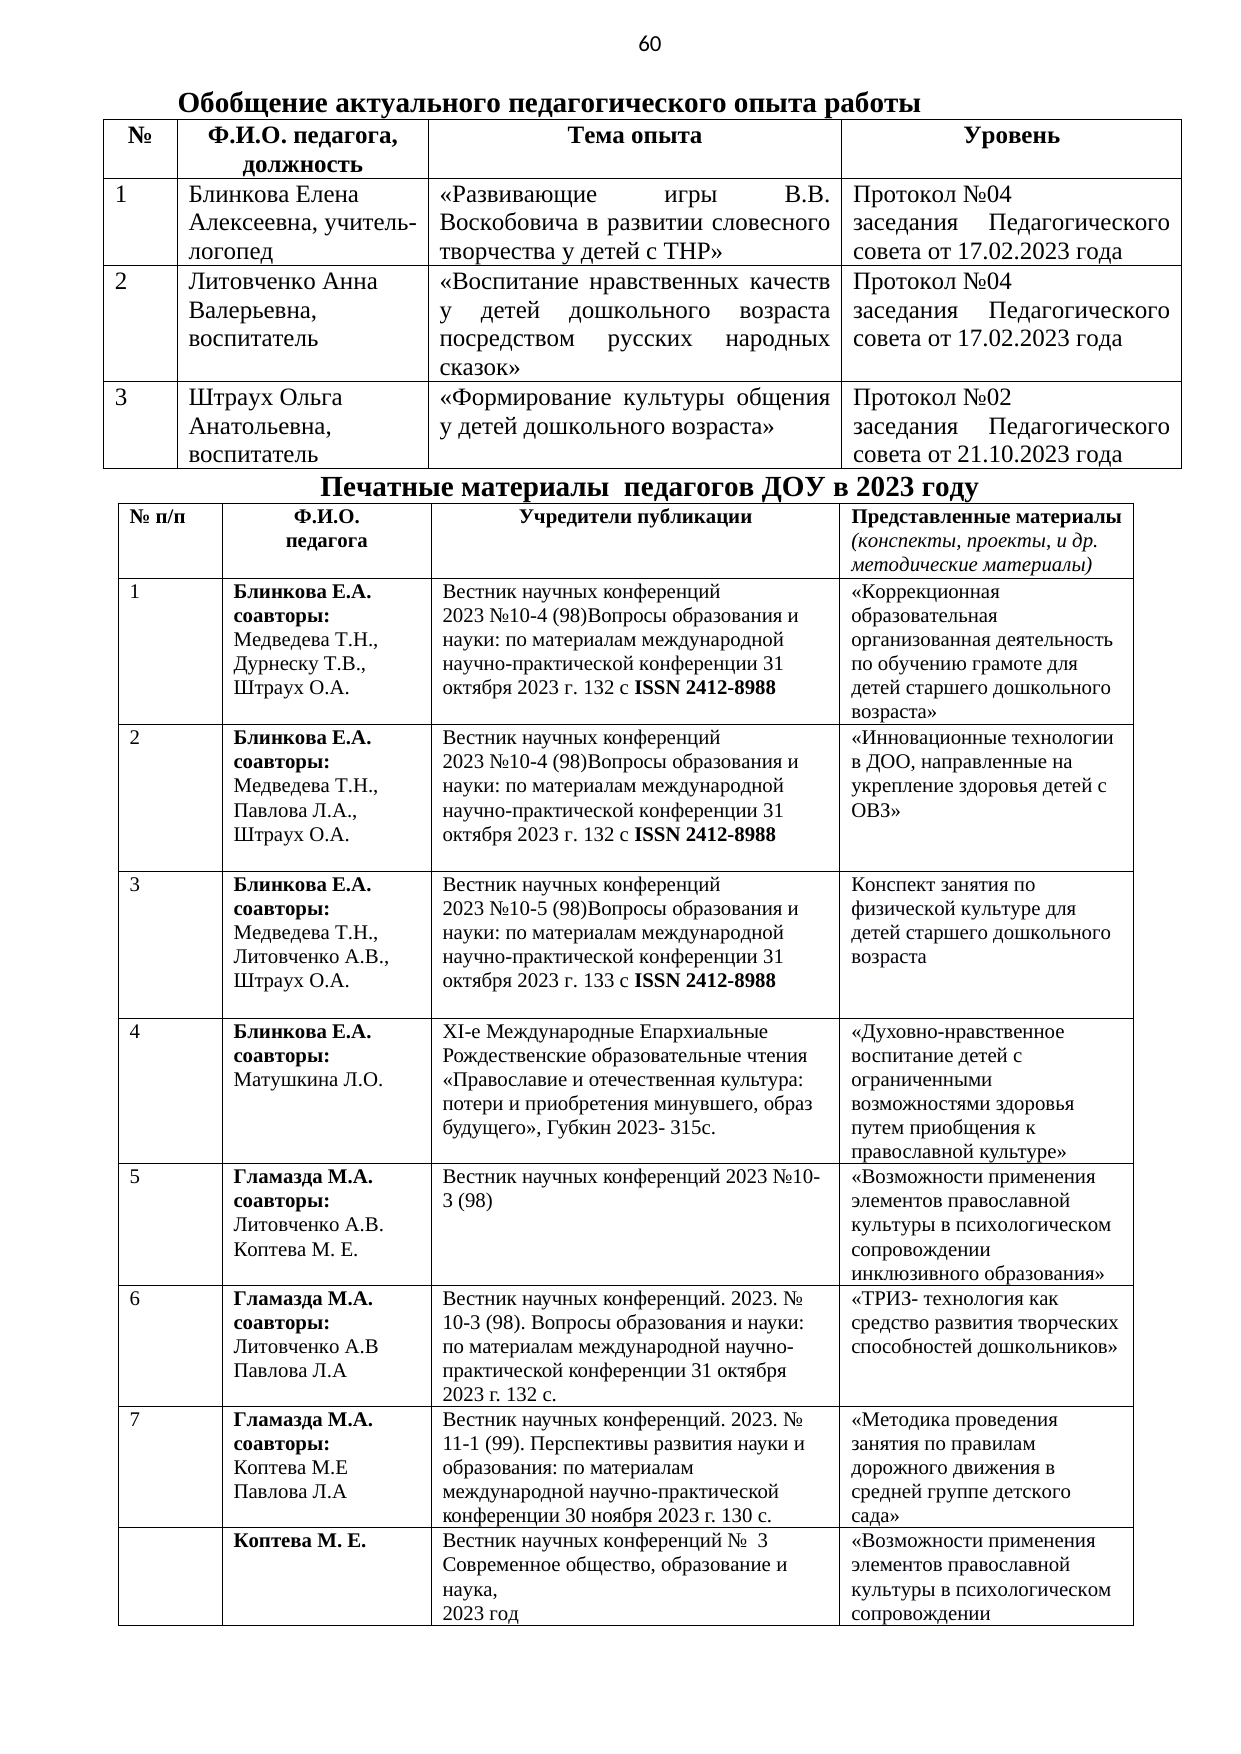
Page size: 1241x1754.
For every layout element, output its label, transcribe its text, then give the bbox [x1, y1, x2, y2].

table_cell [432, 1528, 839, 1624]
table_cell 2 [119, 725, 222, 871]
table_cell «Методика проведения занятия по правилам дорожного движения в средней группе детского сада» [840, 1407, 1133, 1527]
text Печатные материалы педагогов ДОУ в 2023 году [177, 469, 1122, 503]
table_cell Вестник научных конференций. 2023. № 11-1 (99). Перспективы развития науки и образования: по материалам международной научно-практической конференции 30 ноября 2023 г. 130 с. [432, 1407, 839, 1527]
table_cell Протокол №04 заседания Педагогического совета от 17.02.2023 года [842, 266, 1181, 381]
table_cell 5 [119, 1164, 222, 1284]
table_header Уровень [842, 120, 1181, 178]
table_cell «Духовно-нравственное воспитание детей с ограниченными возможностями здоровья путем приобщения к православной культуре» [840, 1019, 1133, 1163]
table_cell «ТРИЗ- технология как средство развития творческих способностей дошкольников» [840, 1286, 1133, 1406]
table_header Тема опыта [429, 120, 841, 178]
table_cell [119, 1528, 222, 1624]
table_cell Вестник научных конференций 2023 №10-4 (98)Вопросы образования и науки: по материалам международной научно-практической конференции 31 октября 2023 г. 132 с ISSN 2412-8988 [432, 725, 839, 871]
table_cell Блинкова Е.А. соавторы: Медведева Т.Н., Павлова Л.А., Штраух О.А. [223, 725, 431, 871]
table_header Ф.И.О. педагога, должность [178, 120, 428, 178]
table_cell 4 [119, 1019, 222, 1163]
table_cell «Развивающие игры В.В. Воскобовича в развитии словесного творчества у детей с ТНР» [429, 179, 841, 265]
table_cell 6 [119, 1286, 222, 1406]
table_cell Конспект занятия по физической культуре для детей старшего дошкольного возраста [840, 872, 1133, 1018]
table_cell Вестник научных конференций 2023 №10-4 (98)Вопросы образования и науки: по материалам международной научно-практической конференции 31 октября 2023 г. 132 с ISSN 2412-8988 [432, 579, 839, 724]
table_cell Блинкова Е.А. соавторы: Матушкина Л.О. [223, 1019, 431, 1163]
table_cell Гламазда М.А. соавторы: Литовченко А.В Павлова Л.А [223, 1286, 431, 1406]
table_cell «Формирование культуры общения у детей дошкольного возраста» [429, 382, 841, 468]
table_header Представленные материалы (конспекты, проекты, и др. методические материалы) [840, 504, 1133, 577]
table_cell XI-е Международные Епархиальные Рождественские образовательные чтения «Православие и отечественная культура: потери и приобретения минувшего, образ будущего», Губкин 2023- 315с. [432, 1019, 839, 1163]
table_header Ф.И.О. педагога [223, 504, 431, 577]
table_cell 3 [104, 382, 177, 468]
table_cell «Коррекционная образовательная организованная деятельность по обучению грамоте для детей старшего дошкольного возраста» [840, 579, 1133, 724]
table_cell 2 [104, 266, 177, 381]
table_header Учредители публикации [432, 504, 839, 577]
table_cell «Инновационные технологии в ДОО, направленные на укрепление здоровья детей с ОВЗ» [840, 725, 1133, 871]
table_cell Вестник научных конференций 2023 №10-5 (98)Вопросы образования и науки: по материалам международной научно-практической конференции 31 октября 2023 г. 133 с ISSN 2412-8988 [432, 872, 839, 1018]
table_cell 1 [119, 579, 222, 724]
text Обобщение актуального педагогического опыта работы [177, 86, 1122, 119]
table_cell Вестник научных конференций 2023 №10-3 (98) [432, 1164, 839, 1284]
table_cell Протокол №04 заседания Педагогического совета от 17.02.2023 года [842, 179, 1181, 265]
table_cell «Воспитание нравственных качеств у детей дошкольного возраста посредством русских народных сказок» [429, 266, 841, 381]
table_cell Вестник научных конференций. 2023. № 10-3 (98). Вопросы образования и науки: по материалам международной научно-практической конференции 31 октября 2023 г. 132 с. [432, 1286, 839, 1406]
table_cell Литовченко Анна Валерьевна, воспитатель [178, 266, 428, 381]
table_cell 1 [104, 179, 177, 265]
table_cell Штраух Ольга Анатольевна, воспитатель [178, 382, 428, 468]
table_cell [840, 1528, 1133, 1624]
table_cell Протокол №02 заседания Педагогического совета от 21.10.2023 года [842, 382, 1181, 468]
table_cell Блинкова Е.А. соавторы: Медведева Т.Н., Дурнеску Т.В., Штраух О.А. [223, 579, 431, 724]
table_cell Коптева М. Е. [223, 1528, 431, 1624]
table_cell Блинкова Е.А. соавторы: Медведева Т.Н., Литовченко А.В., Штраух О.А. [223, 872, 431, 1018]
table_cell 7 [119, 1407, 222, 1527]
table_cell Блинкова Елена Алексеевна, учитель-логопед [178, 179, 428, 265]
table_cell «Возможности применения элементов православной культуры в психологическом сопровождении инклюзивного образования» [840, 1164, 1133, 1284]
table_cell 3 [119, 872, 222, 1018]
table_header № п/п [119, 504, 222, 577]
table_cell Гламазда М.А. соавторы: Коптева М.Е Павлова Л.А [223, 1407, 431, 1527]
table_cell Гламазда М.А. соавторы: Литовченко А.В. Коптева М. Е. [223, 1164, 431, 1284]
table_header № [104, 120, 177, 178]
